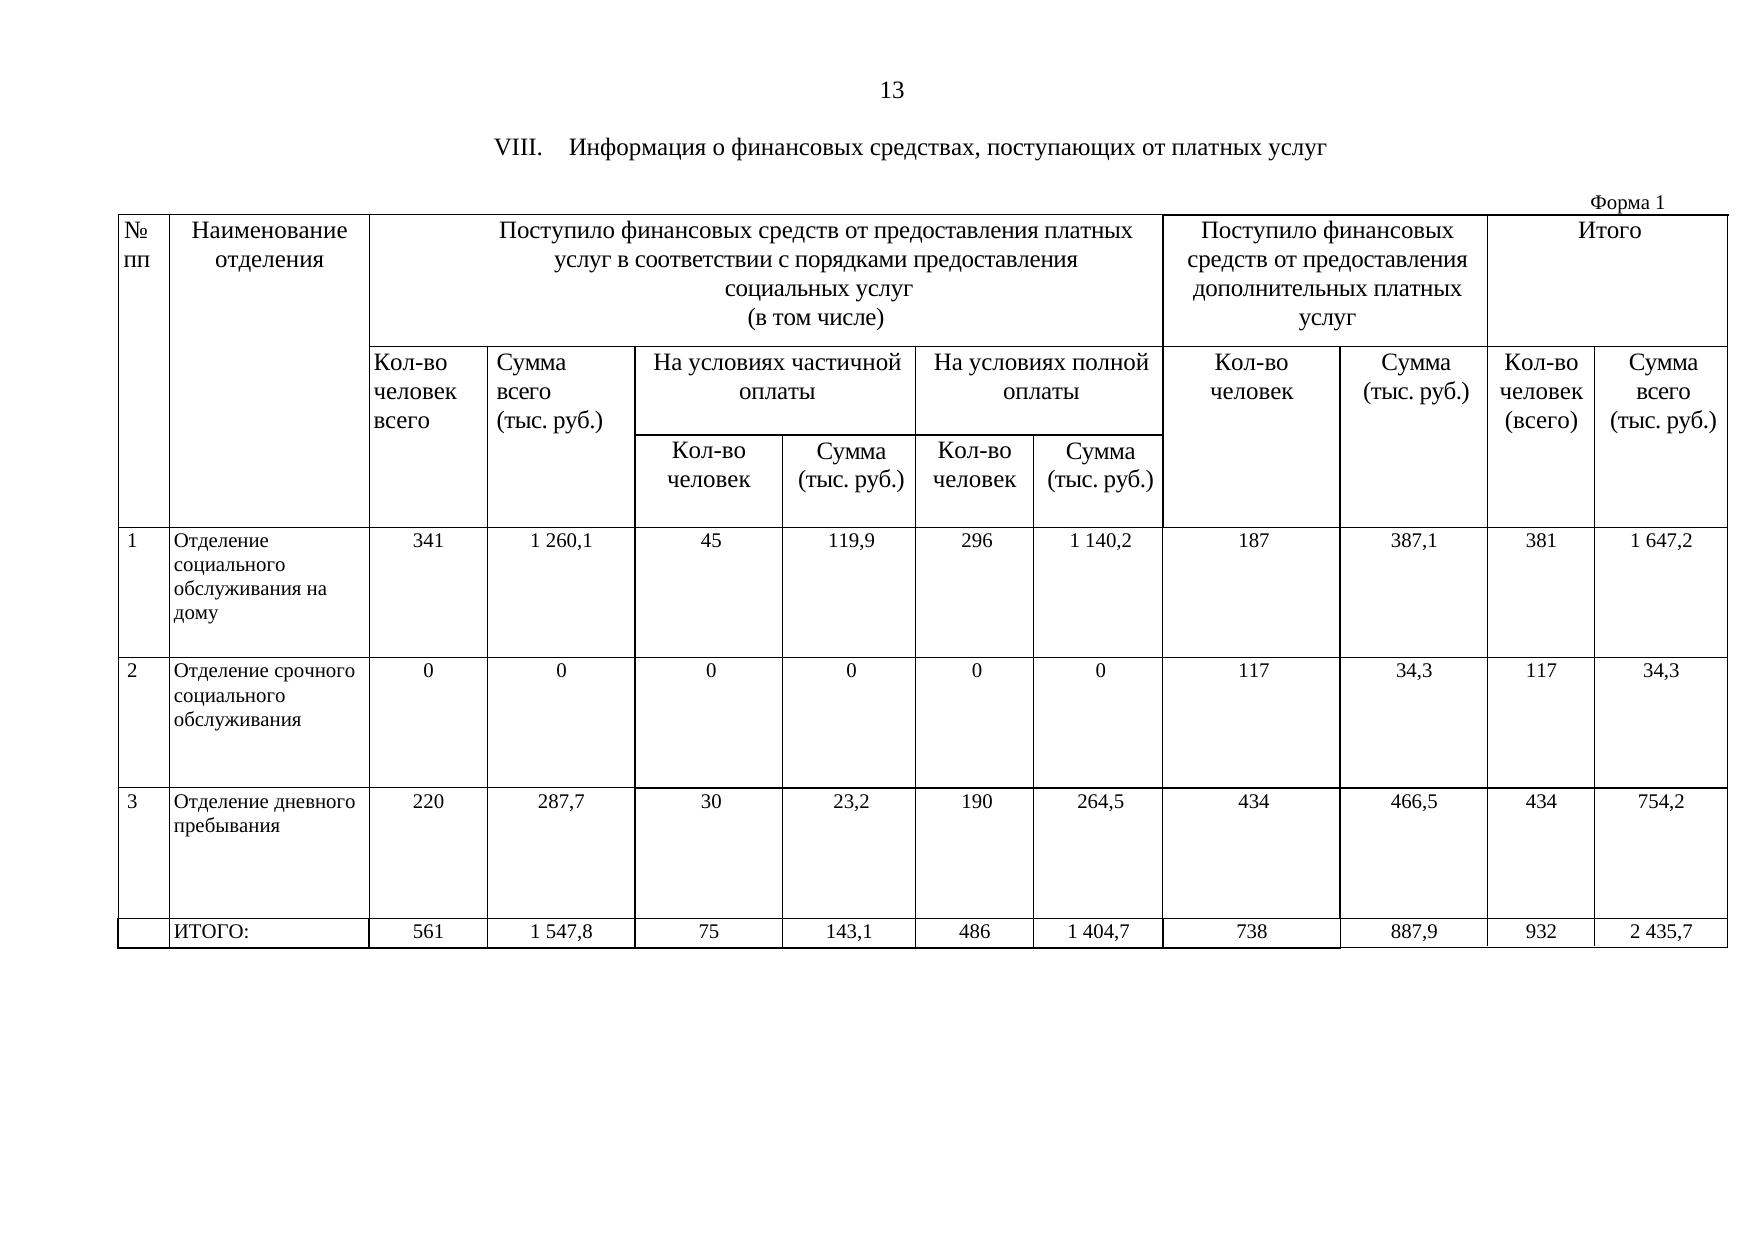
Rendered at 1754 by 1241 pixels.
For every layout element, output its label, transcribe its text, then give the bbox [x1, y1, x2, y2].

table_cell 1 260,1 [488, 528, 634, 657]
table_cell 1 404,7 [1034, 919, 1162, 947]
table_cell 117 [1163, 658, 1339, 787]
table_cell 119,9 [783, 528, 915, 657]
table_cell 2 435,7 [1595, 919, 1727, 947]
list Информация о финансовых средствах, поступающих от платных услуг [156, 132, 1665, 161]
table_cell 45 [636, 528, 782, 657]
table_header Итого [1488, 216, 1727, 346]
table_cell Сумма (тыс. руб.) [1034, 436, 1162, 527]
table_cell 341 [370, 528, 487, 657]
table_cell 190 [916, 789, 1033, 917]
table_cell 1 647,2 [1595, 528, 1727, 657]
table_cell 738 [1164, 919, 1340, 947]
table_header Поступило финансовых средств от предоставления платных услуг в соответствии с порядками предоставления социальных услуг (в том числе) [370, 215, 1162, 346]
table_cell 143,1 [783, 919, 915, 947]
table_cell 1 [119, 528, 169, 657]
table_cell 1 547,8 [488, 919, 634, 947]
table_cell 387,1 [1341, 528, 1487, 657]
table_cell 434 [1163, 789, 1339, 917]
table_cell 754,2 [1595, 789, 1727, 917]
table_cell 887,9 [1341, 919, 1488, 947]
table_cell Кол-во человек [916, 436, 1033, 527]
table_cell Кол-во человек [636, 436, 782, 527]
table_cell [1595, 434, 1727, 527]
table_cell 466,5 [1341, 789, 1487, 917]
table_cell 264,5 [1034, 789, 1162, 917]
table_cell 434 [1488, 789, 1594, 917]
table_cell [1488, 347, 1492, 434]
table_cell [1488, 434, 1594, 527]
table_cell 561 [370, 919, 487, 947]
table_cell 0 [370, 658, 487, 787]
table_cell Сумма (тыс. руб.) [1341, 347, 1487, 527]
table_cell Отделение социального обслуживания на дому [170, 528, 369, 657]
table_cell 287,7 [488, 788, 634, 917]
table_cell 117 [1488, 658, 1594, 787]
table_cell 0 [783, 658, 915, 787]
table_header Наименование отделения [170, 215, 369, 527]
table_cell Кол-во человек [1164, 347, 1339, 527]
table_cell Кол-во человек всего [370, 347, 487, 527]
table_cell 381 [1488, 528, 1594, 657]
table_cell Отделение дневного пребывания [170, 788, 369, 917]
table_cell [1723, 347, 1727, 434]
table_cell 1 140,2 [1034, 528, 1162, 657]
table_cell 0 [916, 658, 1033, 787]
table_header № пп [119, 215, 169, 527]
table_cell Сумма всего (тыс. руб.) [488, 347, 634, 527]
table_cell 34,3 [1595, 658, 1727, 787]
table_cell 486 [916, 919, 1033, 947]
table_cell 932 [1488, 919, 1594, 947]
table_cell 0 [488, 658, 634, 787]
table_cell 23,2 [783, 789, 915, 917]
table_cell 0 [636, 658, 782, 787]
table_cell 3 [119, 788, 169, 917]
table_header Поступило финансовых средств от предоставления дополнительных платных услуг [1164, 216, 1487, 346]
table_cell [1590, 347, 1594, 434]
table_cell 296 [916, 528, 1033, 657]
text Форма 1 [118, 190, 1665, 214]
table_cell 34,3 [1341, 658, 1487, 787]
table_cell Отделение срочного социального обслуживания [170, 658, 369, 787]
table_cell [119, 919, 169, 947]
table_cell 187 [1163, 528, 1339, 657]
table_cell 75 [636, 919, 782, 947]
table_cell На условиях частичной оплаты [636, 347, 915, 434]
table_cell 220 [370, 788, 487, 917]
table_cell 0 [1034, 658, 1162, 787]
table_cell Сумма (тыс. руб.) [783, 436, 915, 527]
table_cell 2 [119, 658, 169, 787]
table_cell На условиях полной оплаты [916, 347, 1162, 434]
table_cell ИТОГО: [170, 919, 368, 947]
table_cell 30 [636, 789, 782, 917]
